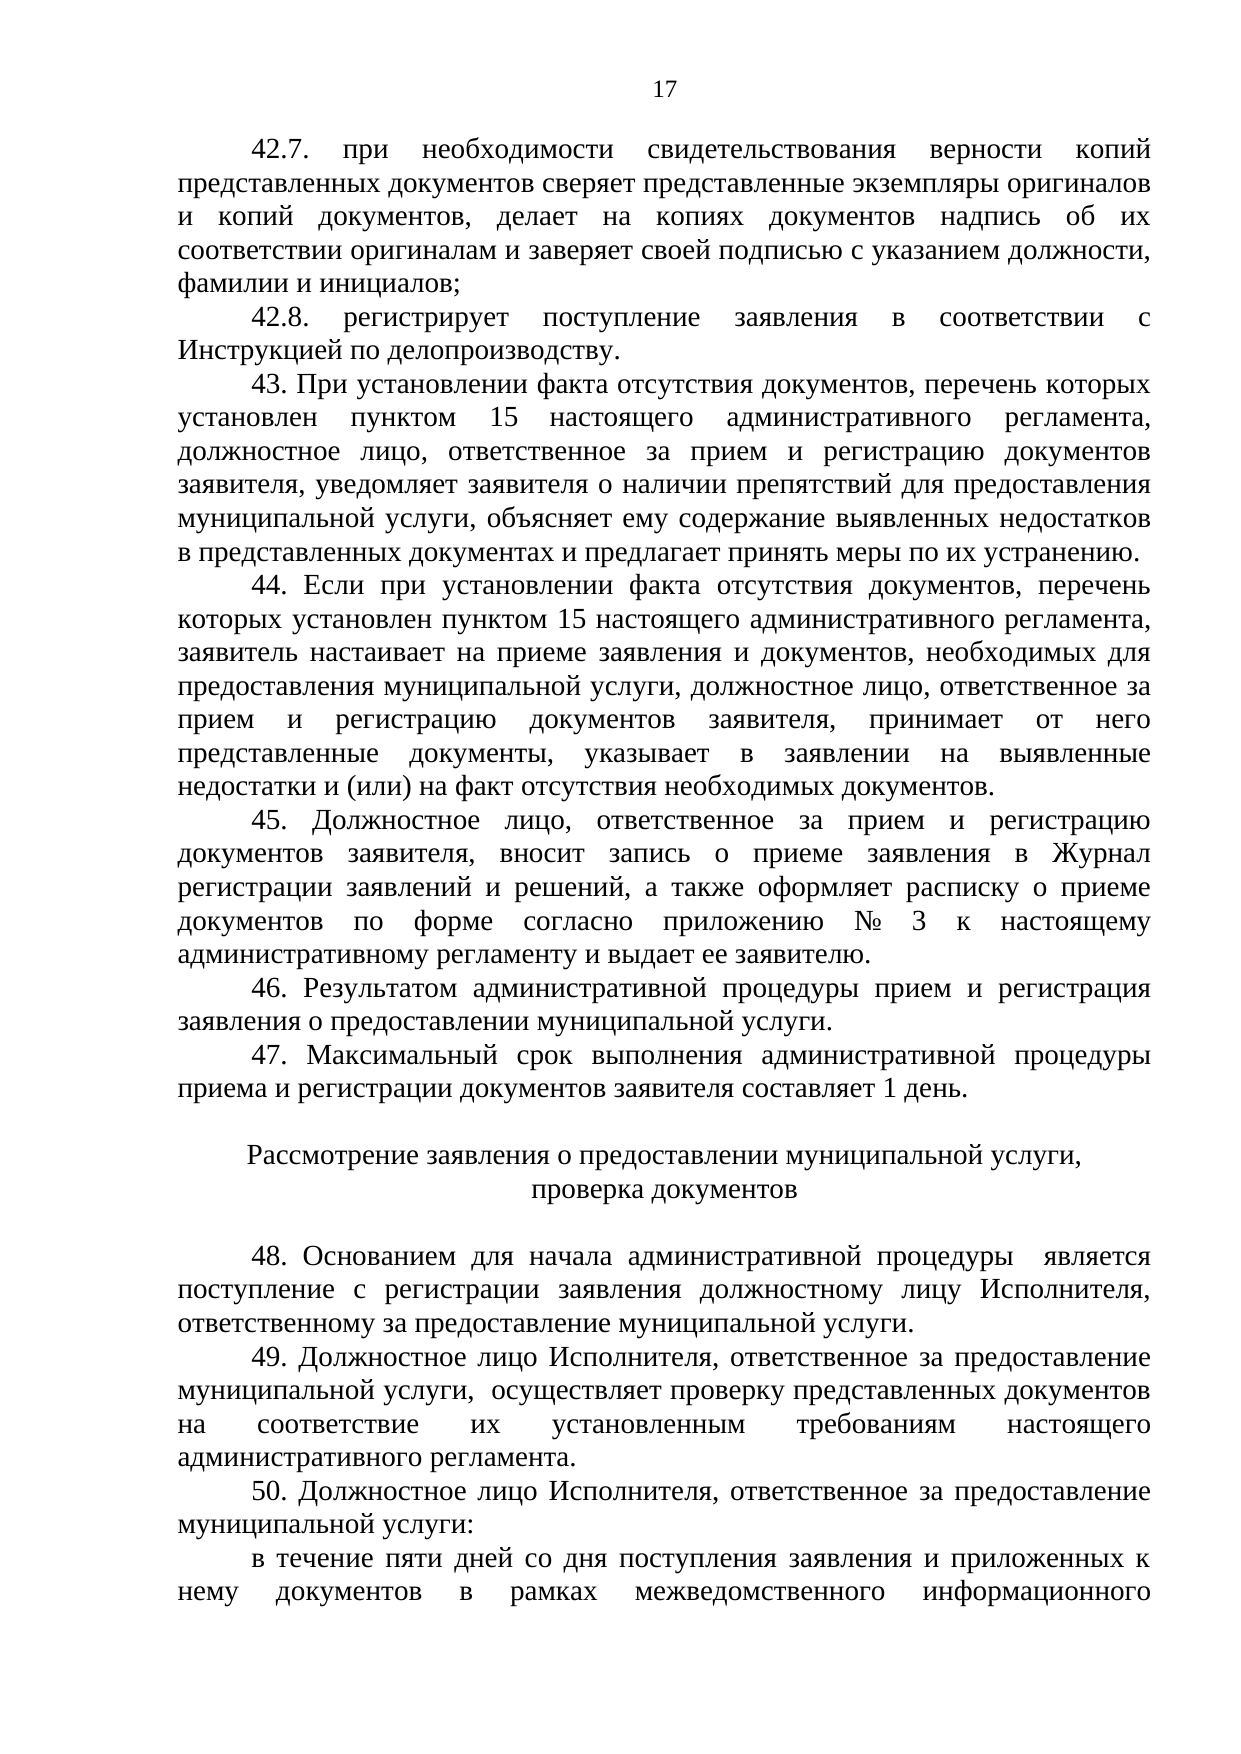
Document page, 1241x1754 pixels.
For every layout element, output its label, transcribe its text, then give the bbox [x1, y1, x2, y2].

text проверка документов [177, 1171, 1152, 1204]
text 42.8. регистрирует поступление заявления в соответствии с Инструкцией по делопроизводству. [177, 299, 1152, 366]
text 48. Основанием для начала административной процедуры является поступление с регистрации заявления должностному лицу Исполнителя, ответственному за предоставление муниципальной услуги. [177, 1238, 1152, 1339]
text 42.7. при необходимости свидетельствования верности копий представленных документов сверяет представленные экземпляры оригиналов и копий документов, делает на копиях документов надпись об их соответствии оригиналам и заверяет своей подписью с указанием должности, фамилии и инициалов; [177, 131, 1152, 299]
text 45. Должностное лицо, ответственное за прием и регистрацию документов заявителя, вносит запись о приеме заявления в Журнал регистрации заявлений и решений, а также оформляет расписку о приеме документов по форме согласно приложению № 3 к настоящему административному регламенту и выдает ее заявителю. [177, 802, 1152, 970]
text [177, 1540, 1152, 1607]
text 50. Должностное лицо Исполнителя, ответственное за предоставление муниципальной услуги: [177, 1473, 1152, 1540]
text Рассмотрение заявления о предоставлении муниципальной услуги, [177, 1137, 1152, 1171]
text 47. Максимальный срок выполнения административной процедуры приема и регистрации документов заявителя составляет 1 день. [177, 1037, 1152, 1104]
text 43. При установлении факта отсутствия документов, перечень которых установлен пунктом 15 настоящего административного регламента, должностное лицо, ответственное за прием и регистрацию документов заявителя, уведомляет заявителя о наличии препятствий для предоставления муниципальной услуги, объясняет ему содержание выявленных недостатков в представленных документах и предлагает принять меры по их устранению. [177, 366, 1152, 567]
text 46. Результатом административной процедуры прием и регистрация заявления о предоставлении муниципальной услуги. [177, 970, 1152, 1037]
text 49. Должностное лицо Исполнителя, ответственное за предоставление муниципальной услуги, осуществляет проверку представленных документов на соответствие их установленным требованиям настоящего административного регламента. [177, 1339, 1152, 1473]
text 44. Если при установлении факта отсутствия документов, перечень которых установлен пунктом 15 настоящего административного регламента, заявитель настаивает на приеме заявления и документов, необходимых для предоставления муниципальной услуги, должностное лицо, ответственное за прием и регистрацию документов заявителя, принимает от него представленные документы, указывает в заявлении на выявленные недостатки и (или) на факт отсутствия необходимых документов. [177, 567, 1152, 802]
